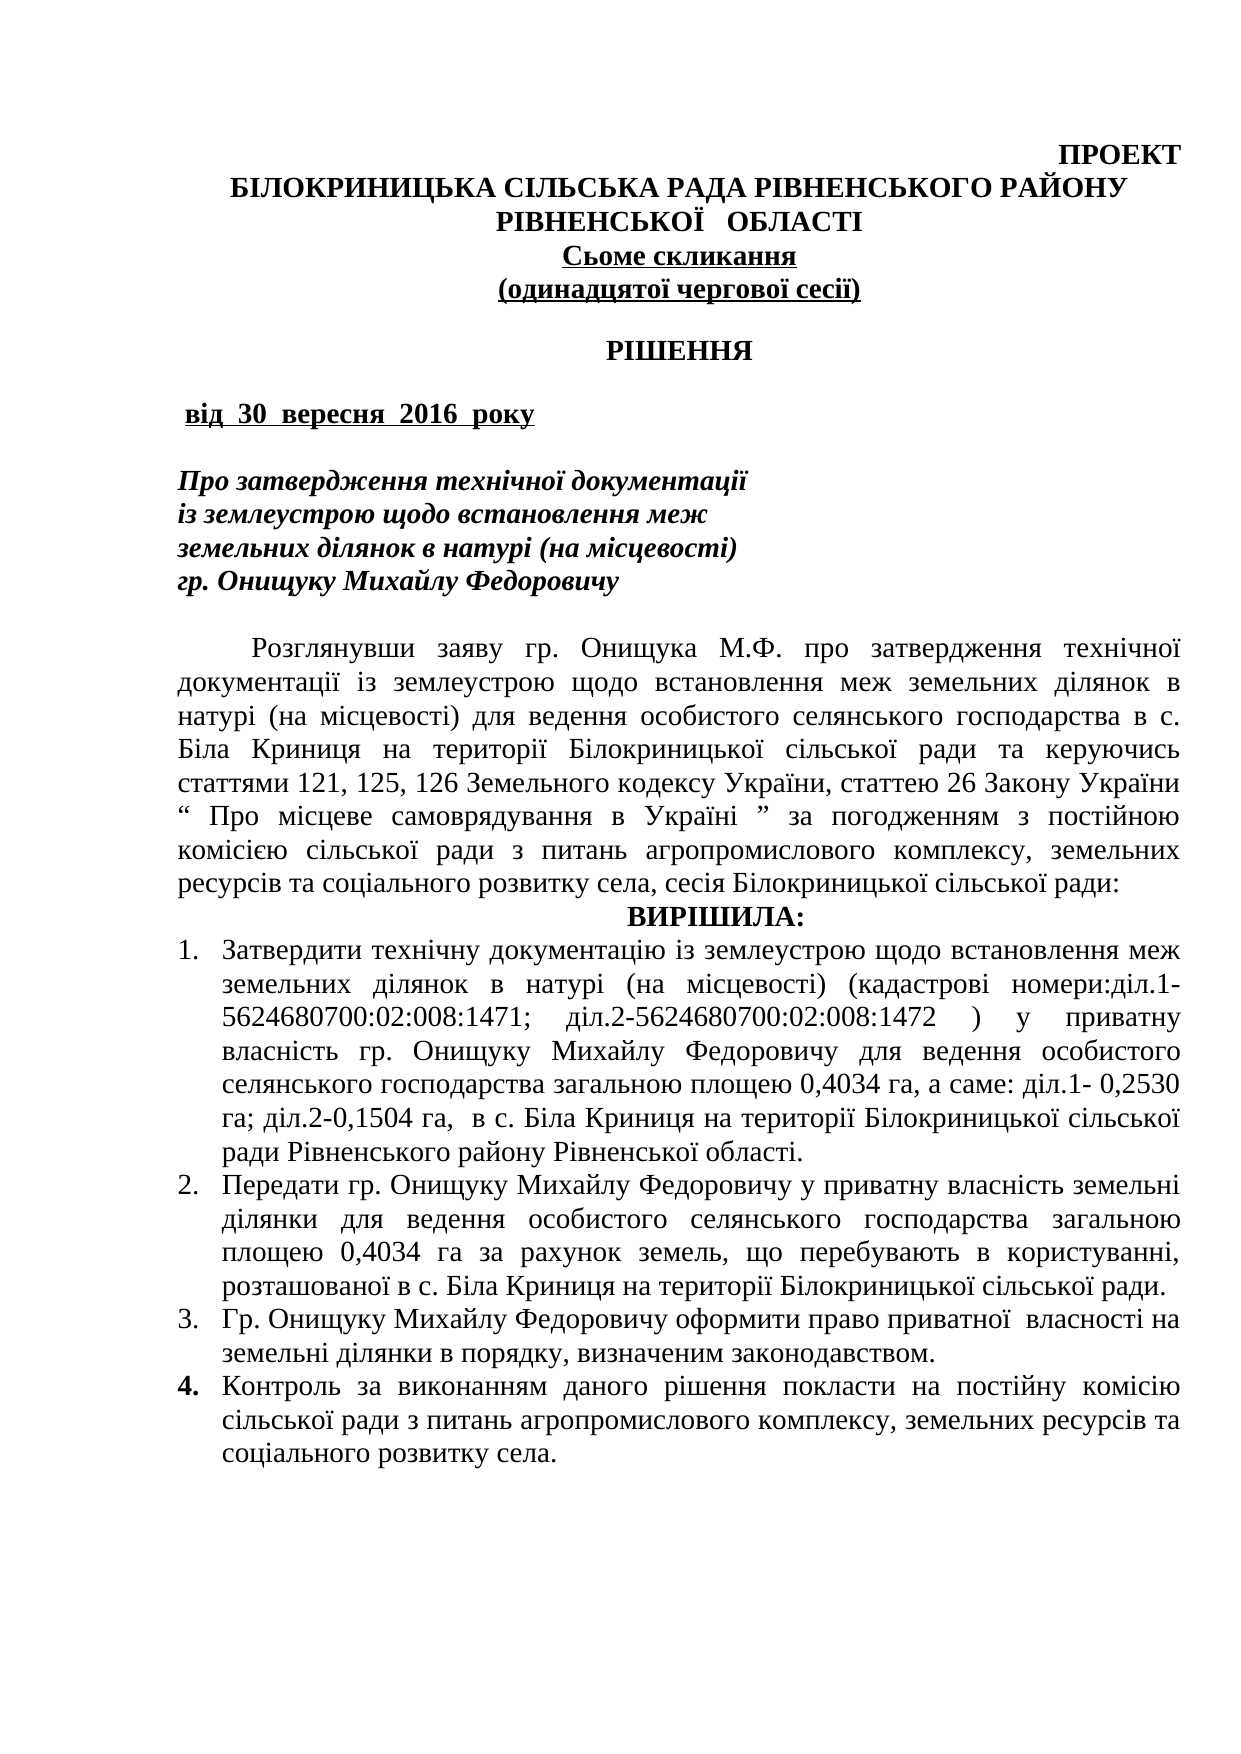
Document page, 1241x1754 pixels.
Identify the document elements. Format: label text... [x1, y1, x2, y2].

text земельних ділянок в натурі (на місцевості) [177, 530, 1181, 563]
text ВИРІШИЛА: [177, 899, 1181, 932]
list Контроль за виконанням даного рішення покласти на постійну комісію сільської ради з питань агропромислового комплексу, земельних ресурсів та соціального розвитку села. [177, 1368, 1181, 1469]
text Сьоме скликання [177, 238, 1181, 271]
text РІШЕННЯ [177, 333, 1181, 367]
text Розглянувши заяву гр. Онищука М.Ф. про затвердження технічної документації із землеустрою щодо встановлення меж земельних ділянок в натурі (на місцевості) для ведення особистого селянського господарства в с. Біла Криниця на території Білокриницької сільської ради та керуючись статтями 121, 125, 126 Земельного кодексу України, статтею 26 Закону України “ Про місцеве самоврядування в Україні ” за погодженням з постійною комісією сільської ради з питань агропромислового комплексу, земельних ресурсів та соціального розвитку села, сесія Білокриницької сільської ради: [177, 631, 1181, 899]
list Передати гр. Онищуку Михайлу Федоровичу у приватну власність земельні ділянки для ведення особистого селянського господарства загальною площею 0,4034 га за рахунок земель, що перебувають в користуванні, розташованої в с. Біла Криниця на території Білокриницької сільської ради. [177, 1167, 1181, 1301]
text Про затвердження технічної документації [148, 463, 1181, 496]
text від 30 вересня 2016 року [177, 396, 1181, 429]
text (одинадцятої чергової сесії) [177, 271, 1181, 305]
text із землеустрою щодо встановлення меж [177, 496, 1181, 530]
text БІЛОКРИНИЦЬКА СІЛЬСЬКА РАДА РІВНЕНСЬКОГО РАЙОНУ [177, 171, 1181, 204]
list Затвердити технічну документацію із землеустрою щодо встановлення меж земельних ділянок в натурі (на місцевості) (кадастрові номери:діл.1- 5624680700:02:008:1471; діл.2-5624680700:02:008:1472 ) у приватну власність гр. Онищуку Михайлу Федоровичу для ведення особистого селянського господарства загальною площею 0,4034 га, а саме: діл.1- 0,2530 га; діл.2-0,1504 га, в с. Біла Криниця на території Білокриницької сільської ради Рівненського району Рівненської області. [177, 932, 1181, 1167]
text ПРОЕКТ [177, 137, 1181, 171]
list Гр. Онищуку Михайлу Федоровичу оформити право приватної власності на земельні ділянки в порядку, визначеним законодавством. [177, 1301, 1181, 1368]
text гр. Онищуку Михайлу Федоровичу [177, 563, 1181, 597]
text РІВНЕНСЬКОЇ ОБЛАСТІ [177, 204, 1181, 238]
